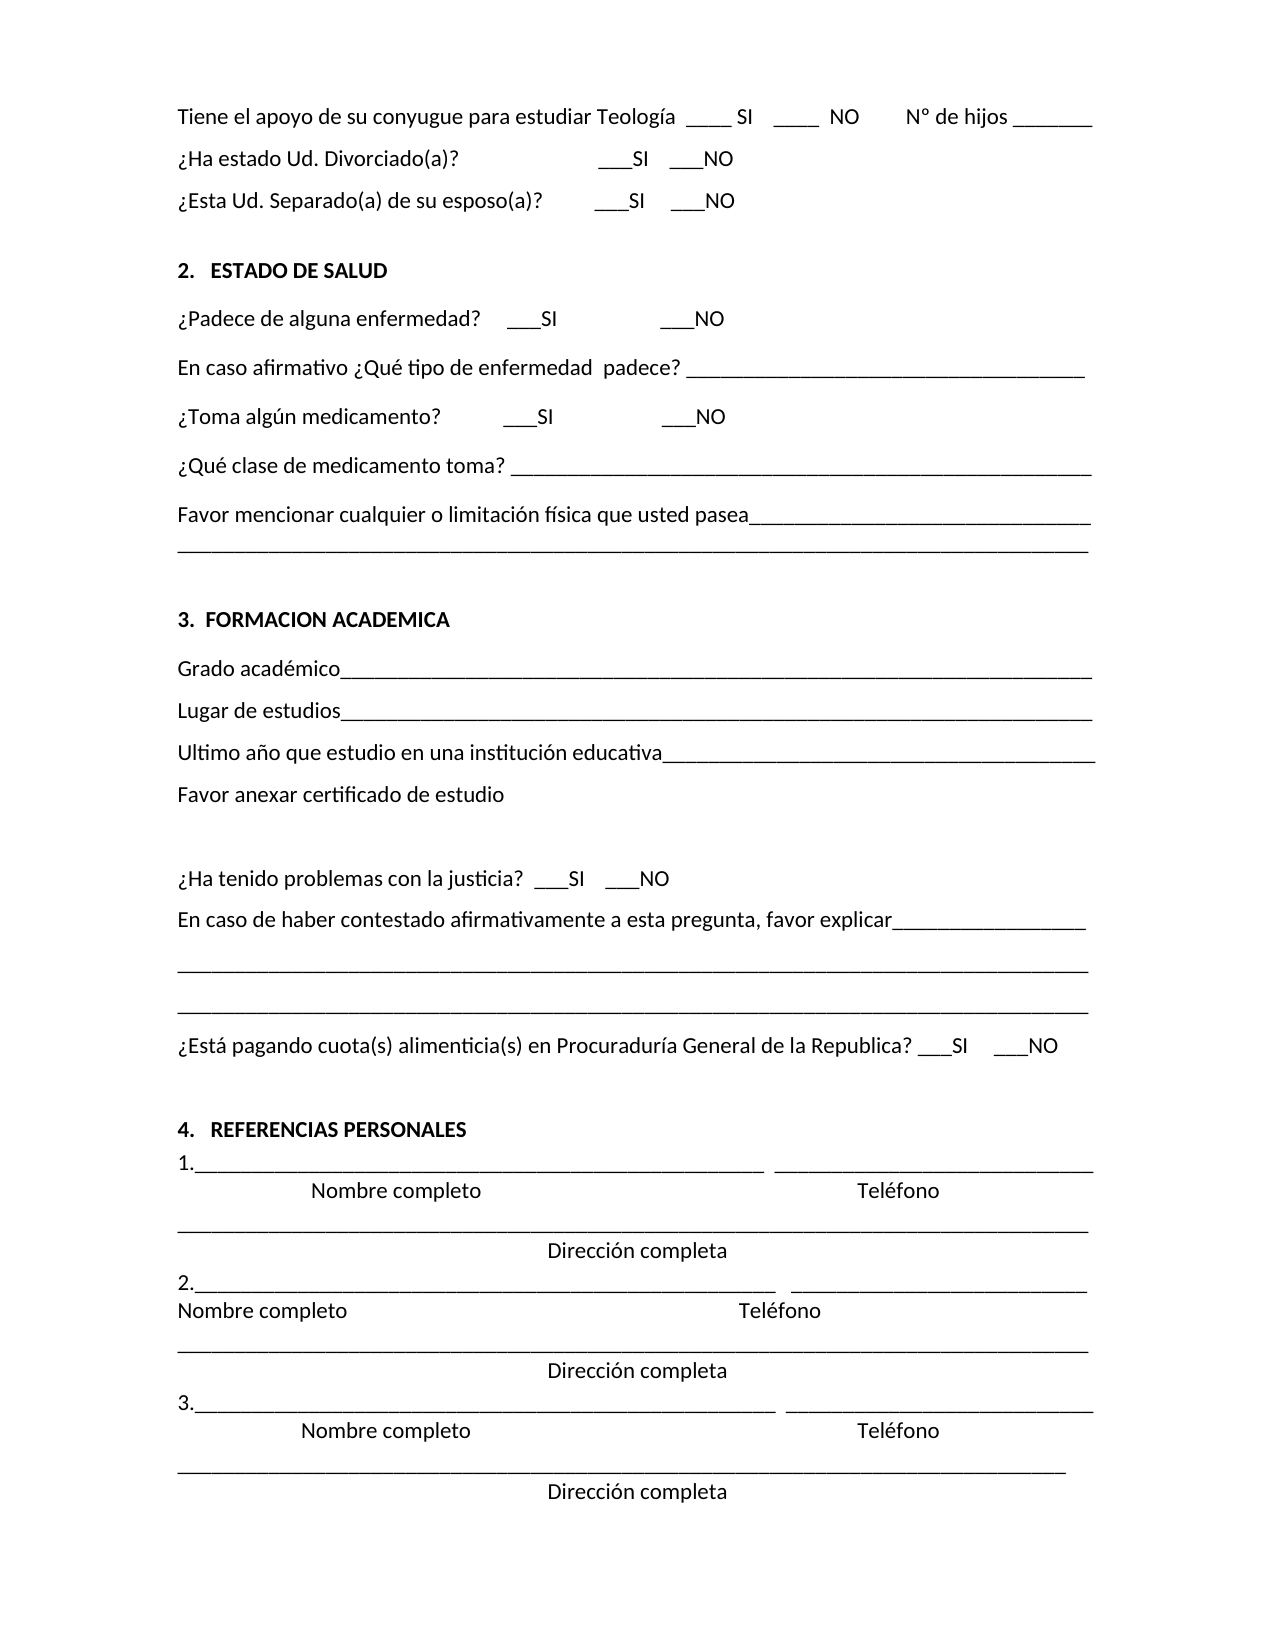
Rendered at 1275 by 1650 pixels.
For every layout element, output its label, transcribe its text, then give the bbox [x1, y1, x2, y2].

text Lugar de estudios__________________________________________________________________ [177, 696, 1098, 724]
text Nombre completo Teléfono [177, 1296, 1098, 1324]
text ________________________________________________________________________________ [177, 528, 1098, 556]
text 3.___________________________________________________ ___________________________ [177, 1388, 1098, 1417]
text Nombre completo Teléfono [177, 1176, 1098, 1204]
text ¿Esta Ud. Separado(a) de su esposo(a)? ___SI ___NO [177, 186, 1098, 214]
text Nombre completo Teléfono [177, 1417, 1098, 1444]
text Favor anexar certificado de estudio [177, 780, 1098, 808]
text 2.___________________________________________________ __________________________ [177, 1268, 1098, 1296]
text ______________________________________________________________________________ [177, 1449, 1098, 1477]
text Dirección completa [177, 1477, 1098, 1505]
text 1.__________________________________________________ ____________________________ [177, 1148, 1098, 1176]
text Dirección completa [177, 1236, 1098, 1264]
text ¿Padece de alguna enfermedad? ___SI ___NO [177, 304, 1098, 333]
text ________________________________________________________________________________ [177, 1208, 1098, 1236]
text ________________________________________________________________________________________________________________________________________________________________ [177, 948, 1098, 1018]
text ¿Está pagando cuota(s) alimenticia(s) en Procuraduría General de la Republica? ___SI ___NO [177, 1032, 1098, 1059]
text 2. ESTADO DE SALUD [177, 256, 1098, 284]
text ¿Ha tenido problemas con la justicia? ___SI ___NO [177, 864, 1098, 892]
text ¿Qué clase de medicamento toma? ___________________________________________________ [177, 451, 1098, 479]
text En caso afirmativo ¿Qué tipo de enfermedad padece? ___________________________________ [177, 353, 1098, 381]
text En caso de haber contestado afirmativamente a esta pregunta, favor explicar_________________ [177, 906, 1098, 934]
text 4. REFERENCIAS PERSONALES [177, 1116, 1098, 1143]
text Ultimo año que estudio en una institución educativa______________________________________ [177, 738, 1098, 766]
text Tiene el apoyo de su conyugue para estudiar Teología ____ SI ____ NO Nº de hijos _______ [177, 102, 1098, 130]
text Grado académico__________________________________________________________________ [177, 654, 1098, 682]
text ¿Toma algún medicamento? ___SI ___NO [177, 402, 1098, 430]
text Dirección completa [177, 1356, 1098, 1384]
text ________________________________________________________________________________ [177, 1328, 1098, 1356]
text ¿Ha estado Ud. Divorciado(a)? ___SI ___NO [177, 144, 1098, 172]
text Favor mencionar cualquier o limitación física que usted pasea______________________________ [177, 500, 1098, 528]
text 3. FORMACION ACADEMICA [177, 605, 1098, 633]
